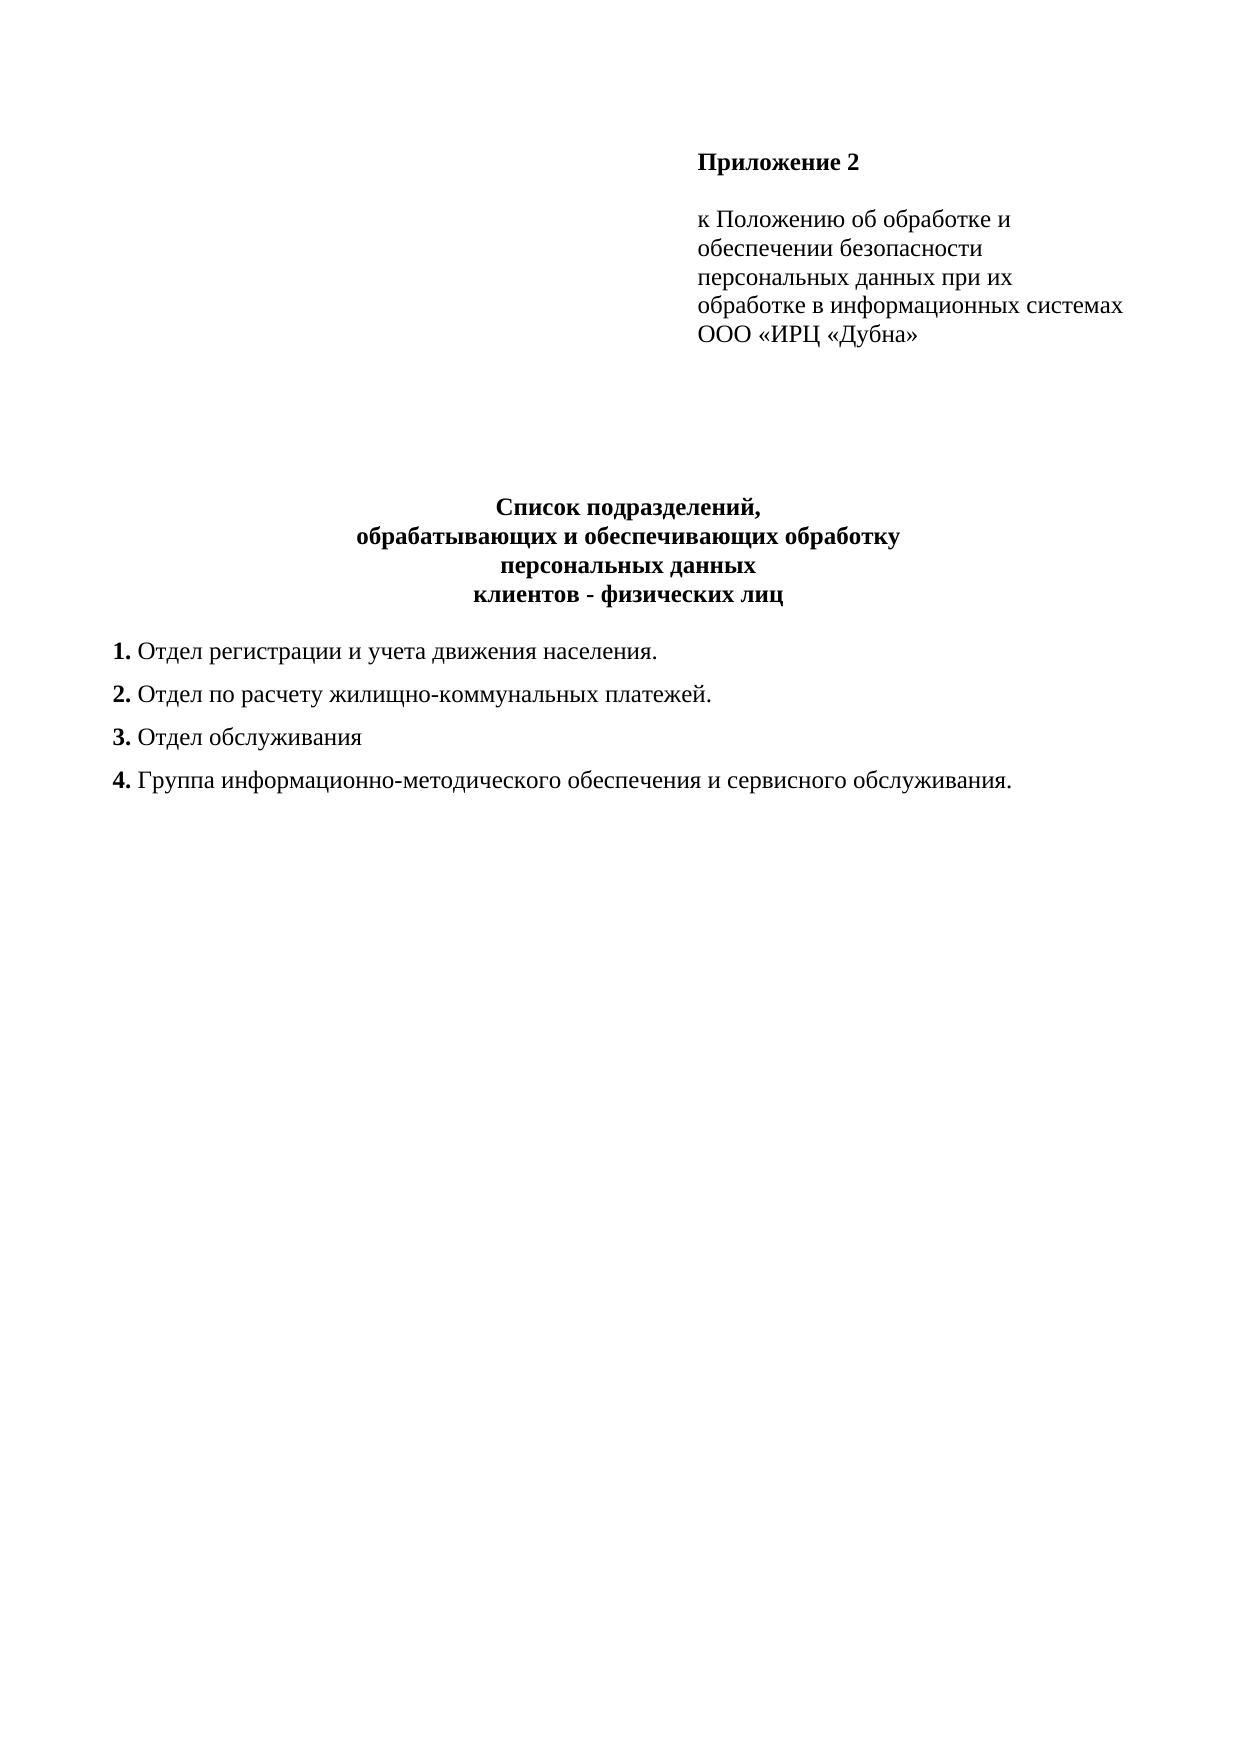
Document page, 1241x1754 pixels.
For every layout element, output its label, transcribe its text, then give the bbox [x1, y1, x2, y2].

text персональных данных [112, 550, 1144, 579]
text обрабатывающих и обеспечивающих обработку [112, 521, 1144, 550]
table_header Приложение 2 к Положению об обработке и обеспечении безопасности персональных данных при их обработке в информационных системах ООО «ИРЦ «Дубна» [686, 118, 1136, 492]
text 3. Отдел обслуживания [112, 722, 1144, 751]
text клиентов - физических лиц [112, 579, 1144, 607]
text 1. Отдел регистрации и учета движения населения. [112, 636, 1144, 665]
text 4. Группа информационно-методического обеспечения и сервисного обслуживания. [112, 766, 1144, 794]
text 2. Отдел по расчету жилищно-коммунальных платежей. [112, 679, 1144, 708]
text Список подразделений, [112, 492, 1144, 521]
